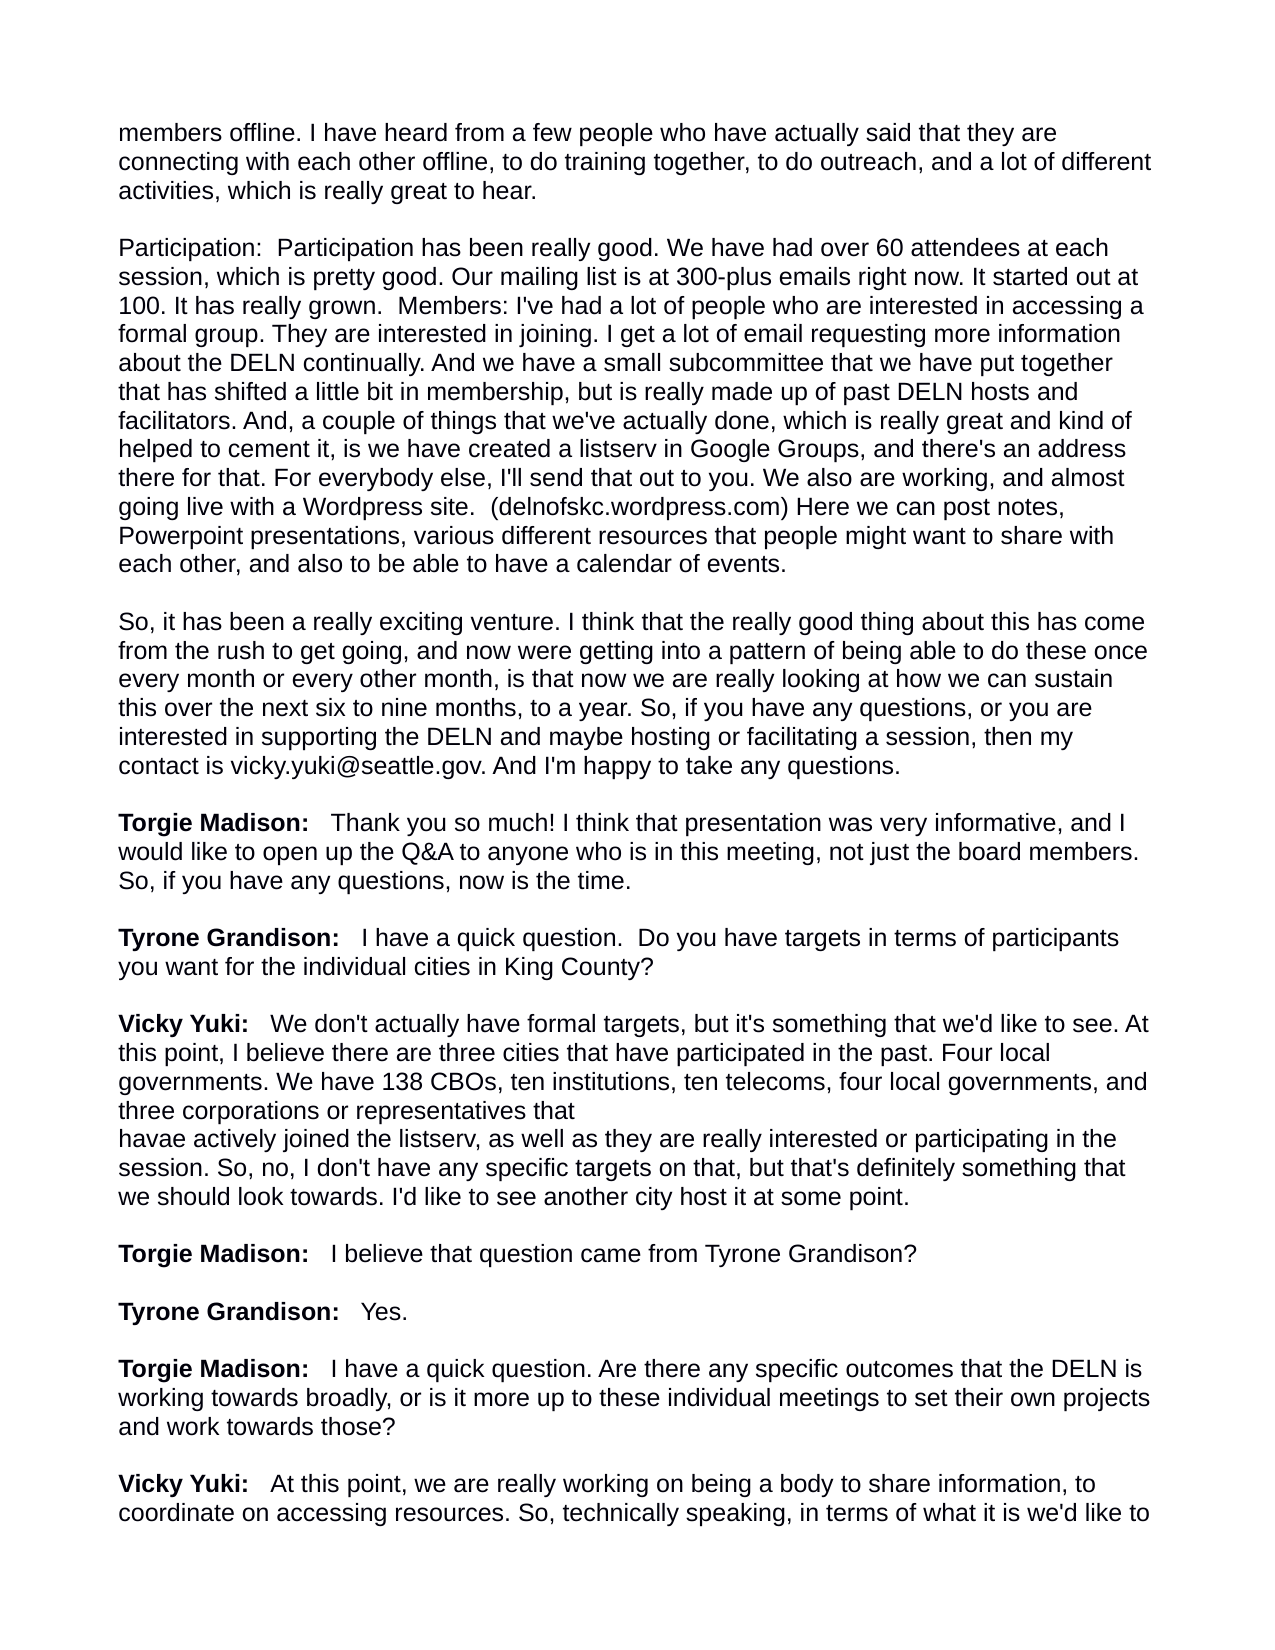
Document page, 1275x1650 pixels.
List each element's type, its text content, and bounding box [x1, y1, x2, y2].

text So, it has been a really exciting venture. I think that the really good thing about this has come from the rush to get going, and now were getting into a pattern of being able to do these once every month or every other month, is that now we are really looking at how we can sustain this over the next six to nine months, to a year. So, if you have any questions, or you are interested in supporting the DELN and maybe hosting or facilitating a session, then my contact is vicky.yuki@seattle.gov. And I'm happy to take any questions. [118, 607, 1157, 779]
text Tyrone Grandison: Yes. [118, 1297, 1157, 1326]
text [118, 1469, 1157, 1527]
text Torgie Madison: I have a quick question. Are there any specific outcomes that the DELN is working towards broadly, or is it more up to these individual meetings to set their own projects and work towards those? [118, 1354, 1157, 1441]
text Participation: Participation has been really good. We have had over 60 attendees at each session, which is pretty good. Our mailing list is at 300-plus emails right now. It started out at 100. It has really grown. Members: I've had a lot of people who are interested in accessing a formal group. They are interested in joining. I get a lot of email requesting more information about the DELN continually. And we have a small subcommittee that we have put together that has shifted a little bit in membership, but is really made up of past DELN hosts and facilitators. And, a couple of things that we've actually done, which is really great and kind of helped to cement it, is we have created a listserv in Google Groups, and there's an address there for that. For everybody else, I'll send that out to you. We also are working, and almost going live with a Wordpress site. (delnofskc.wordpress.com) Here we can post notes, Powerpoint presentations, various different resources that people might want to share with each other, and also to be able to have a calendar of events. [118, 233, 1157, 578]
text Torgie Madison: Thank you so much! I think that presentation was very informative, and I would like to open up the Q&A to anyone who is in this meeting, not just the board members. So, if you have any questions, now is the time. [118, 808, 1157, 894]
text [118, 118, 1157, 204]
text Torgie Madison: I believe that question came from Tyrone Grandison? [118, 1239, 1157, 1268]
text Tyrone Grandison: I have a quick question. Do you have targets in terms of participants you want for the individual cities in King County? [118, 923, 1157, 981]
text havae actively joined the listserv, as well as they are really interested or participating in the session. So, no, I don't have any specific targets on that, but that's definitely something that we should look towards. I'd like to see another city host it at some point. [118, 1124, 1157, 1211]
text Vicky Yuki: We don't actually have formal targets, but it's something that we'd like to see. At this point, I believe there are three cities that have participated in the past. Four local governments. We have 138 CBOs, ten institutions, ten telecoms, four local governments, and three corporations or representatives that [118, 1009, 1157, 1124]
